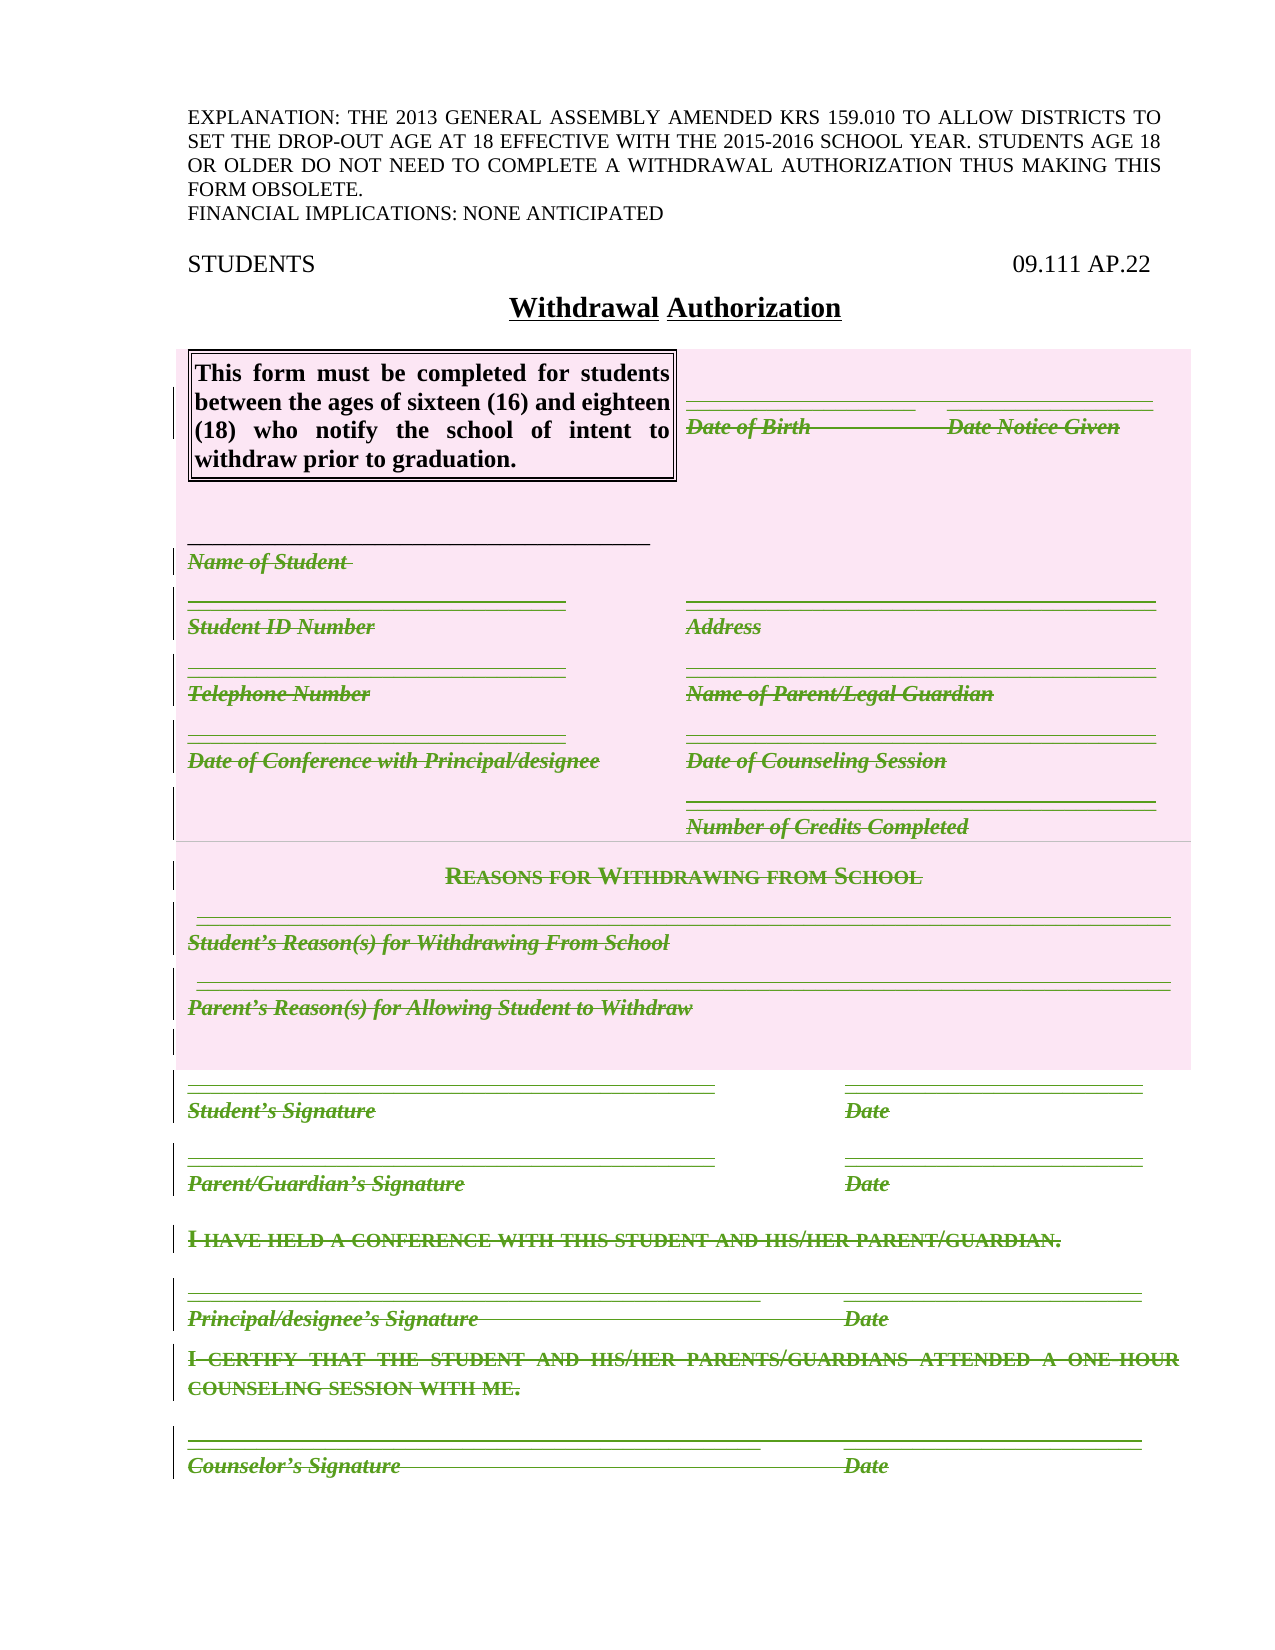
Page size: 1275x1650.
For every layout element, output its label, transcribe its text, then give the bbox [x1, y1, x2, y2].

table_cell [176, 1216, 1191, 1343]
table_cell [834, 1143, 1191, 1216]
table_cell [834, 1070, 1191, 1143]
table_cell [176, 1143, 833, 1216]
table_cell [176, 1070, 833, 1143]
text explanation: the 2013 General assembly amended krs 159.010 to allow districts to set the drop-out age at 18 effective with the 2015-2016 school year. students age 18 or older do not need to complete a withdrawal authorization thus making this form obsolete. [187, 105, 1162, 201]
subtitle STUDENTS $09.111 AP.22 [187, 249, 1162, 278]
title Withdrawal Authorization [187, 291, 1162, 324]
table_cell [176, 1344, 1191, 1491]
text financial implications: none anticipated [187, 201, 1162, 225]
